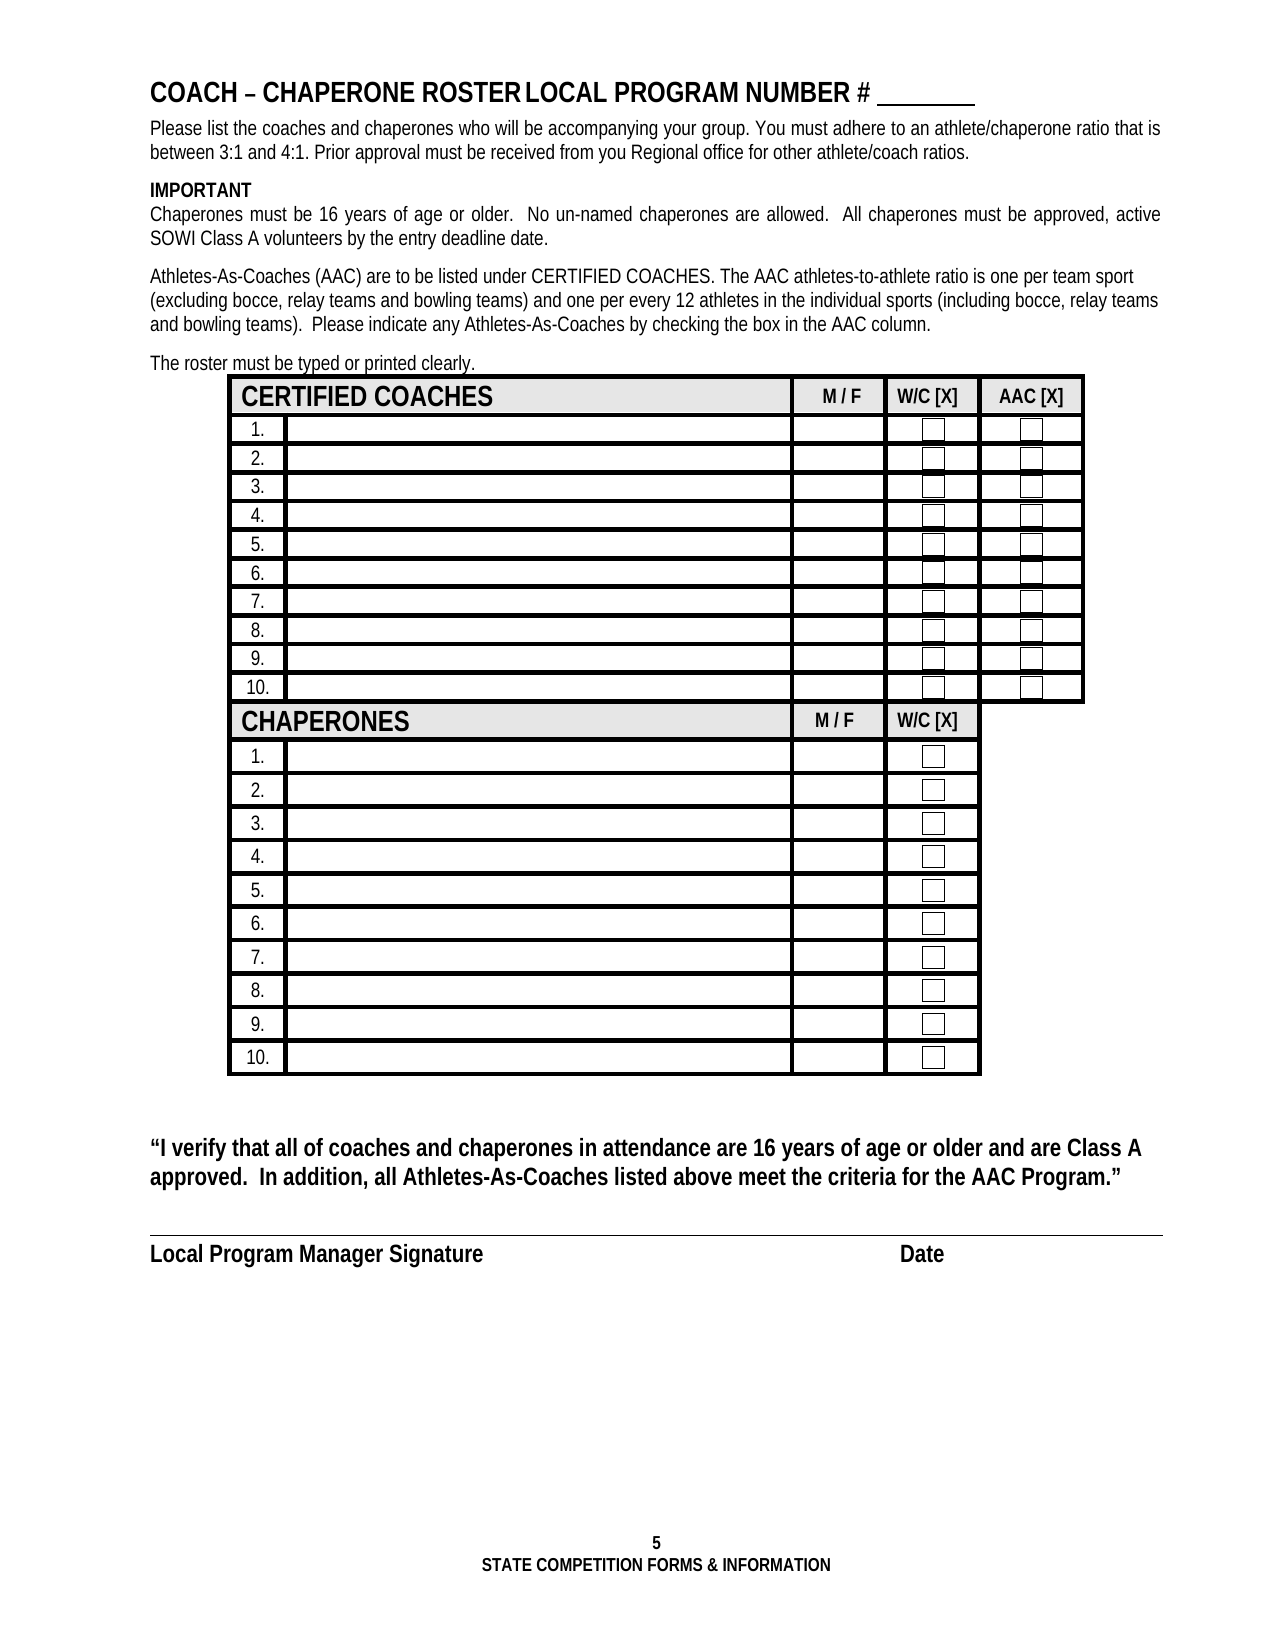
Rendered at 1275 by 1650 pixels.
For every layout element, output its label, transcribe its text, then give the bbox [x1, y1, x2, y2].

table_cell [923, 476, 944, 497]
table_cell [794, 503, 883, 527]
table_cell [794, 1009, 883, 1038]
table_cell [888, 1043, 977, 1071]
table_cell [982, 589, 1081, 613]
table_cell [888, 775, 977, 804]
table_cell [982, 503, 1081, 527]
table_cell [794, 1043, 883, 1071]
table_cell [888, 742, 977, 771]
text “I verify that all of coaches and chaperones in attendance are 16 years of age or older and are Class A approved. In addition, all Athletes-As-Coaches listed above meet the criteria for the AAC Program.” [150, 1133, 1162, 1191]
table_cell [1021, 476, 1042, 497]
table_cell 6. [232, 561, 283, 584]
table_cell 10. [232, 675, 283, 699]
table_cell W/C [X] [888, 704, 977, 737]
table_cell [888, 475, 922, 498]
table_cell [1021, 562, 1042, 583]
table_cell [288, 809, 790, 837]
table_cell [888, 532, 977, 556]
table_cell [288, 475, 790, 498]
table_cell [288, 942, 790, 971]
table_cell [888, 646, 977, 670]
table_cell [982, 561, 1020, 584]
table_cell [923, 562, 944, 583]
table_cell 2. [232, 446, 283, 470]
table_cell [982, 446, 1081, 470]
text The roster must be typed or printed clearly. [150, 350, 1162, 374]
table_cell 1. [232, 417, 283, 441]
table_cell [288, 909, 790, 938]
table_cell [794, 842, 883, 871]
text Athletes-As-Coaches (AAC) are to be listed under CERTIFIED COACHES. The AAC athletes-to-athlete ratio is one per team sport (excluding bocce, relay teams and bowling teams) and one per every 12 athletes in the individual sports (including bocce, relay teams and bowling teams). Please indicate any Athletes-As-Coaches by checking the box in the AAC column. [150, 264, 1162, 336]
table_cell [794, 976, 883, 1004]
table_cell [794, 909, 883, 938]
table_cell [888, 842, 977, 871]
table_cell [888, 417, 977, 441]
table_cell [794, 675, 883, 699]
table_cell [888, 809, 977, 837]
table_cell 10. [232, 1043, 283, 1071]
table_cell [288, 976, 790, 1004]
table_cell [982, 532, 1081, 556]
table_cell [288, 876, 790, 904]
table_cell [888, 909, 977, 938]
table_cell 7. [232, 589, 283, 613]
table_cell 6. [232, 909, 283, 938]
table_cell 7. [232, 942, 283, 971]
table_cell [288, 775, 790, 804]
table_cell [1043, 561, 1081, 584]
table_header CERTIFIED COACHES [232, 379, 790, 412]
table_cell 4. [232, 842, 283, 871]
table_cell [794, 561, 883, 584]
table_cell [888, 675, 977, 699]
table_header W/C [X] [888, 379, 977, 412]
table_cell [794, 589, 883, 613]
table_cell [794, 646, 883, 670]
table_cell [288, 1043, 790, 1071]
table_cell [288, 446, 790, 470]
table_header AAC [X] [982, 379, 1081, 412]
table_cell 4. [232, 503, 283, 527]
table_cell [888, 876, 977, 904]
table_cell [288, 503, 790, 527]
table_cell 9. [232, 646, 283, 670]
table_cell [945, 561, 977, 584]
table_cell [288, 742, 790, 771]
table_cell [888, 561, 922, 584]
text Local Program Manager Signature Date [150, 1238, 1162, 1267]
table_cell [982, 646, 1081, 670]
table_cell 5. [232, 876, 283, 904]
table_cell 8. [232, 618, 283, 642]
text Please list the coaches and chaperones who will be accompanying your group. You must adhere to an athlete/chaperone ratio that is between 3:1 and 4:1. Prior approval must be received from you Regional office for other athlete/coach ratios. [150, 116, 1162, 163]
table_cell [888, 618, 977, 642]
table_cell [945, 475, 977, 498]
table_cell [288, 1009, 790, 1038]
table_cell [288, 417, 790, 441]
table_cell 5. [232, 532, 283, 556]
table_cell [288, 532, 790, 556]
table_cell [794, 417, 883, 441]
table_cell 9. [232, 1009, 283, 1038]
table_cell [794, 532, 883, 556]
table_cell [794, 742, 883, 771]
table_cell [982, 417, 1081, 441]
table_cell [982, 675, 1081, 699]
table_cell 1. [232, 742, 283, 771]
table_cell [288, 589, 790, 613]
text IMPORTANT [150, 178, 1087, 202]
table_cell [982, 618, 1081, 642]
table_cell [794, 446, 883, 470]
table_cell [288, 561, 790, 584]
table_cell [794, 942, 883, 971]
table_cell M / F [794, 704, 883, 737]
table_cell CHAPERONES [232, 704, 790, 737]
table_cell 3. [232, 475, 283, 498]
table_cell [888, 976, 977, 1004]
table_cell [794, 618, 883, 642]
table_cell [982, 475, 1020, 498]
table_header m / F [794, 379, 883, 412]
table_cell [288, 842, 790, 871]
table_cell 3. [232, 809, 283, 837]
table_cell [288, 646, 790, 670]
table_cell [888, 589, 977, 613]
table_cell [1043, 475, 1081, 498]
table_cell [794, 775, 883, 804]
text COACH – CHAPERONE ROSTER LOCAL PROGRAM NUMBER # [150, 75, 1162, 108]
table_cell [888, 942, 977, 971]
table_cell [888, 446, 977, 470]
table_cell [794, 876, 883, 904]
table_cell [288, 675, 790, 699]
table_cell [794, 809, 883, 837]
table_cell [288, 618, 790, 642]
table_cell 8. [232, 976, 283, 1004]
table_cell 2. [232, 775, 283, 804]
table_cell [888, 503, 977, 527]
text Chaperones must be 16 years of age or older. No un-named chaperones are allowed. All chaperones must be approved, active SOWI Class A volunteers by the entry deadline date. [150, 202, 1162, 250]
table_cell [794, 475, 883, 498]
table_cell [888, 1009, 977, 1038]
